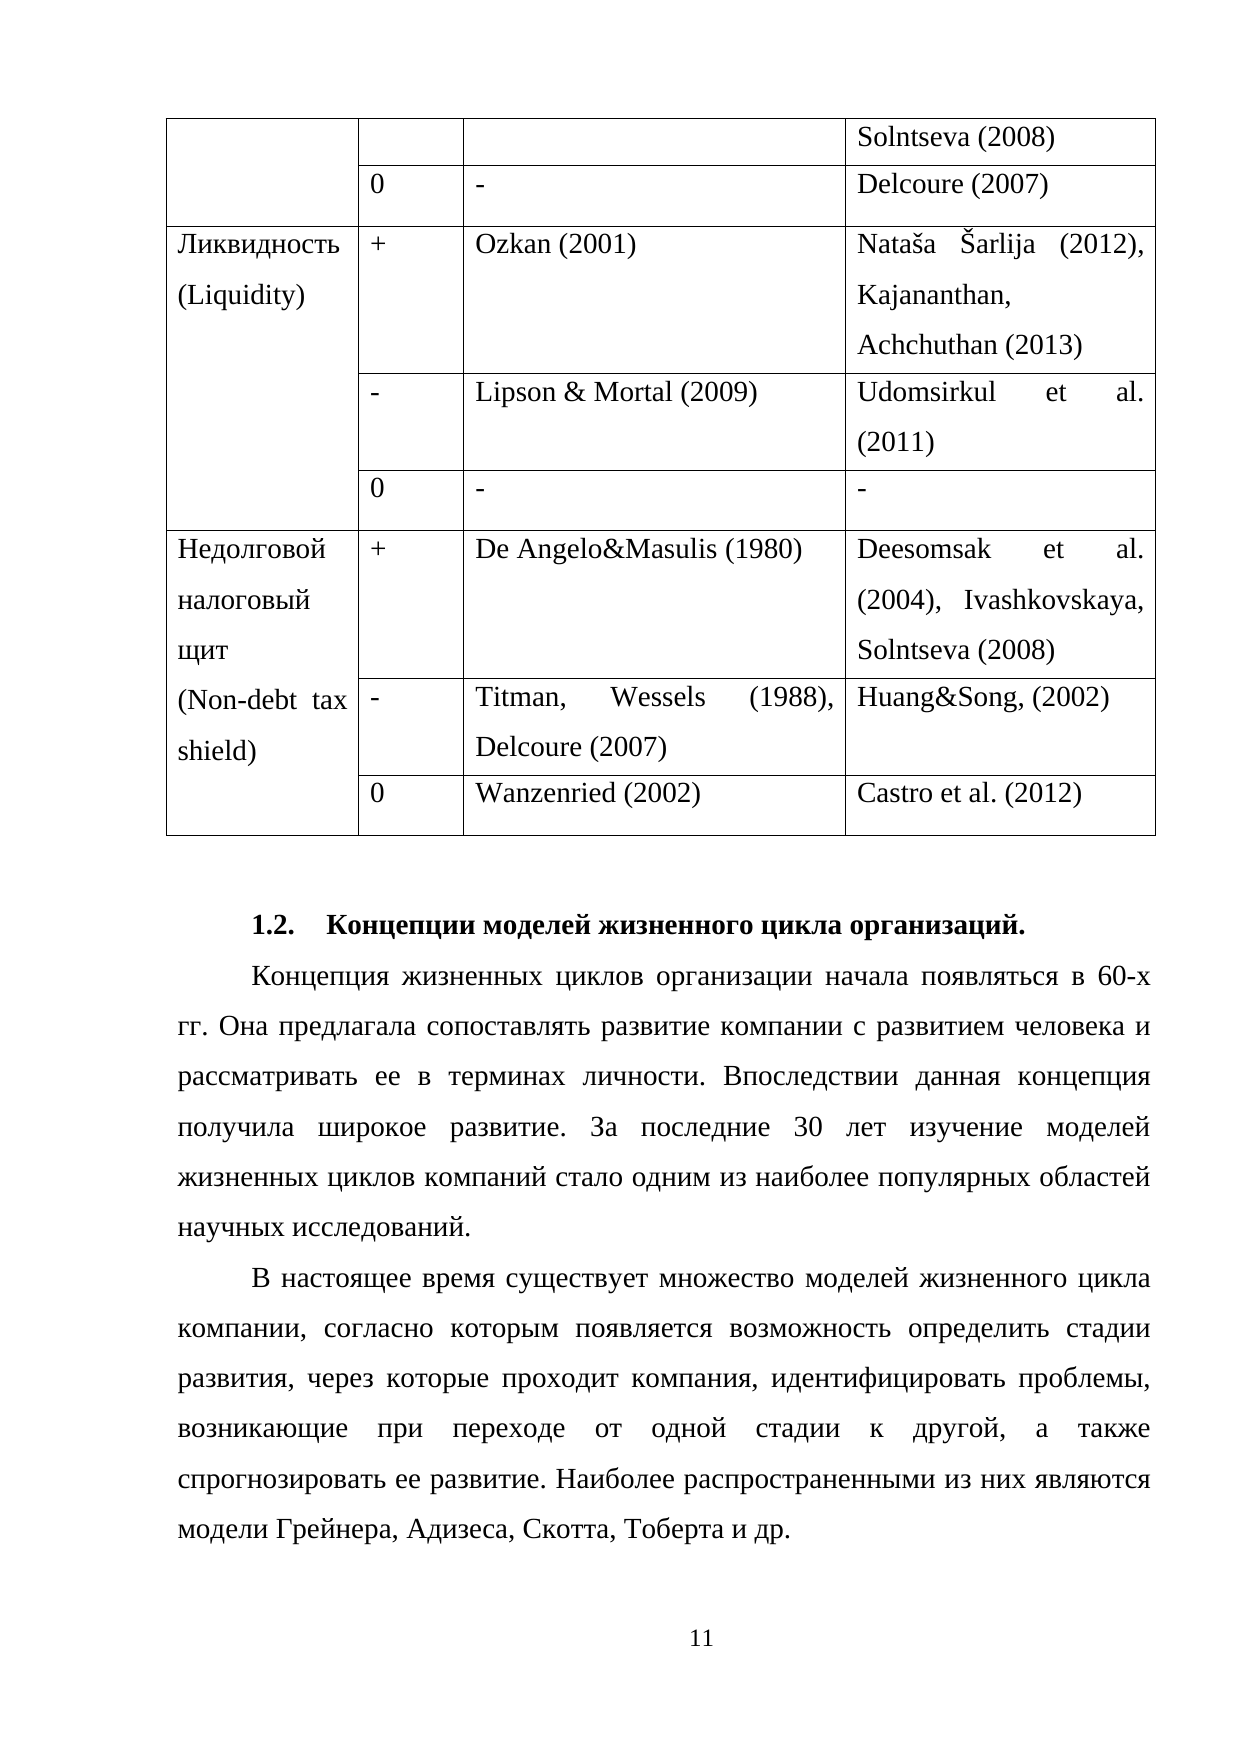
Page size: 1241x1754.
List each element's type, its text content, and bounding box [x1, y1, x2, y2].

text В настоящее время существует множество моделей жизненного цикла компании, согласно которым появляется возможность определить стадии развития, через которые проходит компания, идентифицировать проблемы, возникающие при переходе от одной стадии к другой, а также спрогнозировать ее развитие. Наиболее распространенными из них являются модели Грейнера, Адизеса, Скотта, Тоберта и др. [177, 1260, 1152, 1545]
table_cell + [359, 227, 463, 373]
table_cell + [359, 531, 463, 678]
table_cell Lipson & Mortal (2009) [464, 374, 845, 469]
table_cell Wanzenried (2002) [464, 776, 845, 835]
table_cell 0 [359, 166, 463, 226]
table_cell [464, 119, 845, 165]
text Концепция жизненных циклов организации начала появляться в 60-х гг. Она предлагала сопоставлять развитие компании с развитием человека и рассматривать ее в терминах личности. Впоследствии данная концепция получила широкое развитие. За последние 30 лет изучение моделей жизненных циклов компаний стало одним из наиболее популярных областей научных исследований. [177, 958, 1152, 1243]
table_cell Udomsirkul et al. (2011) [846, 374, 1155, 469]
table_cell Недолговой налоговый щит (Non-debt tax shield) [167, 531, 358, 835]
table_cell - [464, 166, 845, 226]
table_cell Delcoure (2007) [846, 166, 1155, 226]
table_cell Huang&Song, (2002) [846, 679, 1155, 774]
table_cell - [846, 471, 1155, 530]
table_cell - [464, 471, 845, 530]
table_cell - [359, 374, 463, 469]
table_cell Nataša Šarlija (2012), Kajananthan, Achchuthan (2013) [846, 227, 1155, 373]
table_cell - [359, 679, 463, 774]
table_cell Titman, Wessels (1988), Delcoure (2007) [464, 679, 845, 774]
table_cell Deesomsak et al. (2004), Ivashkovskaya, Solntseva (2008) [846, 531, 1155, 678]
table_cell De Angelo&Masulis (1980) [464, 531, 845, 678]
table_cell 0 [359, 471, 463, 530]
table_cell Ozkan (2001) [464, 227, 845, 373]
table_cell Castro et al. (2012) [846, 776, 1155, 835]
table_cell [846, 119, 1155, 165]
subtitle Концепции моделей жизненного цикла организаций. [251, 907, 1152, 941]
table_cell - [359, 119, 463, 165]
table_cell Ликвидность (Liquidity) [167, 227, 358, 530]
table_cell 0 [359, 776, 463, 835]
